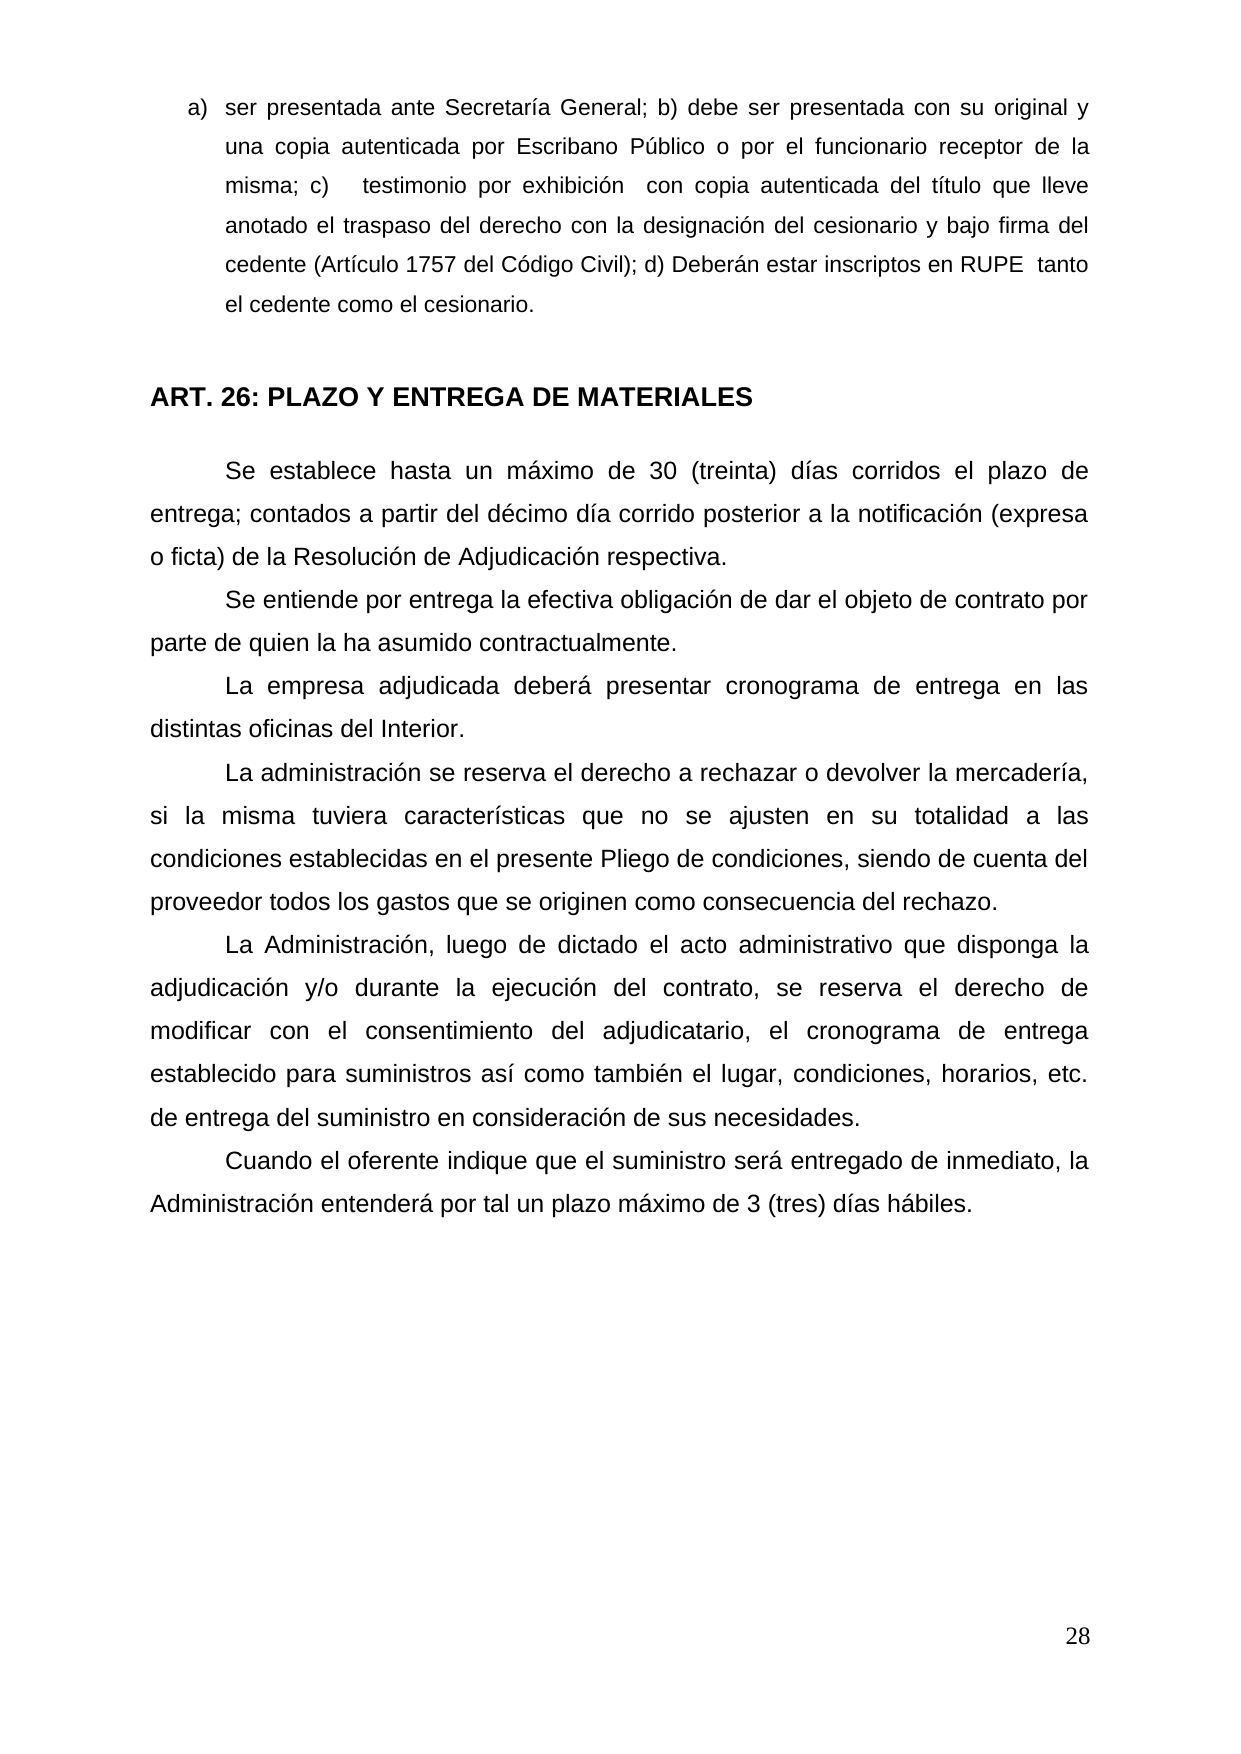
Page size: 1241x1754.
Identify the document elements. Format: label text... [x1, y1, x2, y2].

text Cuando el oferente indique que el suministro será entregado de inmediato, entenderá por tal un plazo máximo de 3 (tres) días hábiles. [150, 1146, 1090, 1218]
text Se establece hasta un máximo de 30 (treinta) días corridos el plazo de entrega; contados a partir del décimo día corrido posterior a la notificación (expresa o ficta) de la Resolución de Adjudicación respectiva. [150, 456, 1090, 571]
text , luego de dictado el acto administrativo que disponga la adjudicación y/o durante la ejecución del contrato, se reserva el derecho de modificar con el consentimiento del adjudicatario, el cronograma de entrega establecido para suministros así como también el lugar, condiciones, horarios, etc. de entrega del suministro en consideración de sus necesidades. [150, 930, 1090, 1131]
list ser presentada ante Secretaría General; b) debe ser presentada con su original y una copia autenticada por Escribano Público o por el funcionario receptor de la misma; c) testimonio por exhibición con copia autenticada del título que lleve anotado el traspaso del derecho con la designación del cesionario y bajo firma del cedente (Artículo 1757 del Código Civil); d) Deberán estar inscriptos en RUPE tanto el cedente como el cesionario. [187, 93, 1090, 317]
text La administración se reserva el derecho a rechazar o devolver la mercadería, si la misma tuviera características que no se ajusten en su totalidad a las condiciones establecidas en el presente Pliego de condiciones, siendo de cuenta del proveedor todos los gastos que se originen como consecuencia del rechazo. [150, 758, 1090, 916]
text Se entiende por entrega la efectiva obligación de dar el objeto de contrato por parte de quien la ha asumido contractualmente. [150, 585, 1090, 657]
text La empresa adjudicada deberá presentar cronograma de entrega en las distintas oficinas del Interior. [150, 671, 1090, 743]
text ART. 26: PLAZO Y ENTREGA DE MATERIALES [150, 381, 1090, 413]
